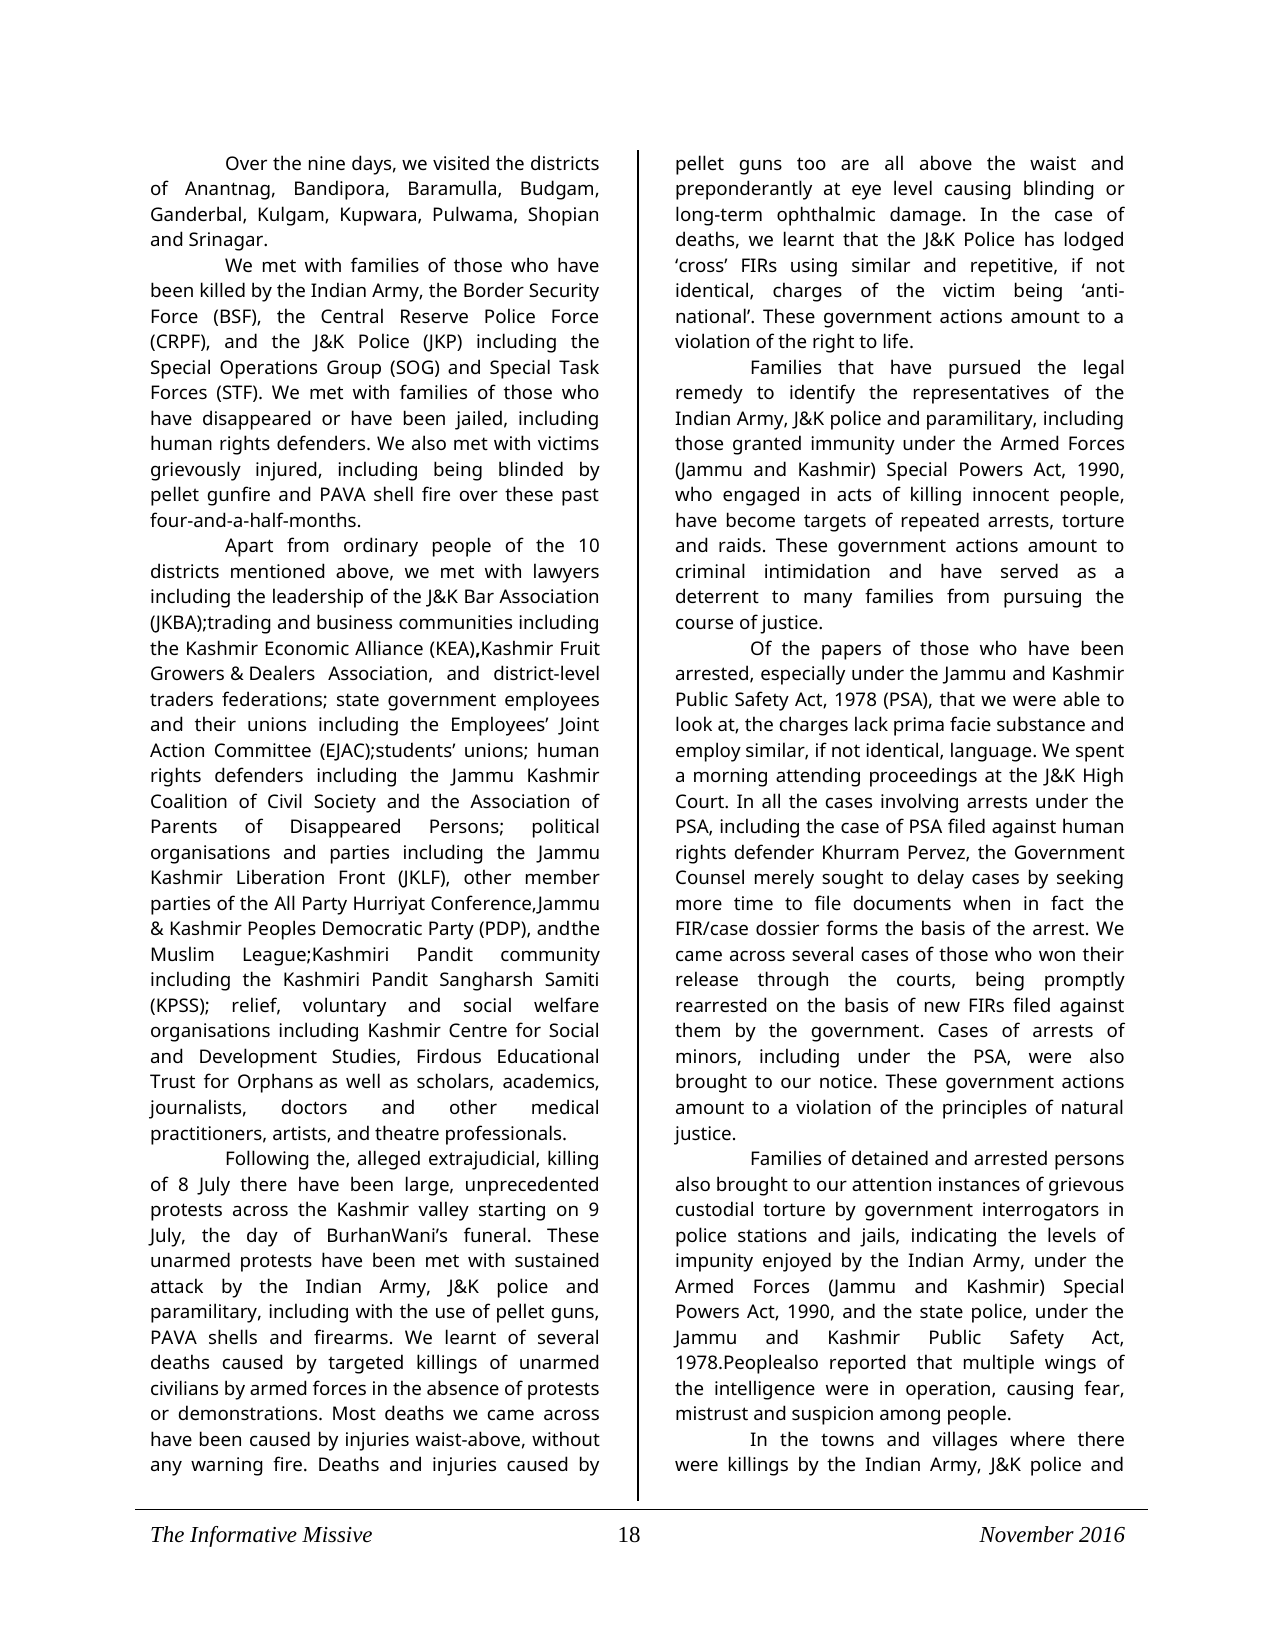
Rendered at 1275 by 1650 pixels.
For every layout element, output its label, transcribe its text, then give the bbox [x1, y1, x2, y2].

text Families of detained and arrested persons also brought to our attention instances of grievous custodial torture by government interrogators in police stations and jails, indicating the levels of impunity enjoyed by the Indian Army, under the Armed Forces (Jammu and Kashmir) Special Powers Act, 1990, and the state police, under the Jammu and Kashmir Public Safety Act, 1978.Peoplealso reported that multiple wings of the intelligence were in operation, causing fear, mistrust and suspicion among people. [675, 1145, 1125, 1426]
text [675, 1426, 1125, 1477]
text Apart from ordinary people of the 10 districts mentioned above, we met with lawyers including the leadership of the J&K Bar Association (JKBA);trading and business communities including the Kashmir Economic Alliance (KEA),Kashmir Fruit Growers & Dealers Association, and district-level traders federations; state government employees and their unions including the Employees’ Joint Action Committee (EJAC);students’ unions; human rights defenders including the Jammu Kashmir Coalition of Civil Society and the Association of Parents of Disappeared Persons; political organisations and parties including the Jammu Kashmir Liberation Front (JKLF), other member parties of the All Party Hurriyat Conference,Jammu & Kashmir Peoples Democratic Party (PDP), andthe Muslim League;Kashmiri Pandit community including the Kashmiri Pandit Sangharsh Samiti (KPSS); relief, voluntary and social welfare organisations including Kashmir Centre for Social and Development Studies, Firdous Educational Trust for Orphans as well as scholars, academics, journalists, doctors and other medical practitioners, artists, and theatre professionals. [150, 533, 600, 1145]
text Following the, alleged extrajudicial, killing of 8 July there have been large, unprecedented protests across the Kashmir valley starting on 9 July, the day of BurhanWani’s funeral. These unarmed protests have been met with sustained attack by the Indian Army, J&K police and paramilitary, including with the use of pellet guns, PAVA shells and firearms. We learnt of several deaths caused by targeted killings of unarmed civilians by armed forces in the absence of protests or demonstrations. Most deaths we came across have been caused by injuries waist-above, without any warning fire. Deaths and injuries caused by pellet guns too are all above the waist and preponderantly at eye level causing blinding or long-term ophthalmic damage. In the case of deaths, we learnt that the J&K Police has lodged ‘cross’ FIRs using similar and repetitive, if not identical, charges of the victim being ‘anti-national’. These government actions amount to a violation of the right to life. [675, 150, 1125, 354]
text Over the nine days, we visited the districts of Anantnag, Bandipora, Baramulla, Budgam, Ganderbal, Kulgam, Kupwara, Pulwama, Shopian and Srinagar. [150, 150, 600, 252]
text Following the, alleged extrajudicial, killing of 8 July there have been large, unprecedented protests across the Kashmir valley starting on 9 July, the day of BurhanWani’s funeral. These unarmed protests have been met with sustained attack by the Indian Army, J&K police and paramilitary, including with the use of pellet guns, PAVA shells and firearms. We learnt of several deaths caused by targeted killings of unarmed civilians by armed forces in the absence of protests or demonstrations. Most deaths we came across have been caused by injuries waist-above, without any warning fire. Deaths and injuries caused by pellet guns too are all above the waist and preponderantly at eye level causing blinding or long-term ophthalmic damage. In the case of deaths, we learnt that the J&K Police has lodged ‘cross’ FIRs using similar and repetitive, if not identical, charges of the victim being ‘anti-national’. These government actions amount to a violation of the right to life. [150, 1145, 600, 1477]
text Families that have pursued the legal remedy to identify the representatives of the Indian Army, J&K police and paramilitary, including those granted immunity under the Armed Forces (Jammu and Kashmir) Special Powers Act, 1990, who engaged in acts of killing innocent people, have become targets of repeated arrests, torture and raids. These government actions amount to criminal intimidation and have served as a deterrent to many families from pursuing the course of justice. [675, 354, 1125, 635]
text We met with families of those who have been killed by the Indian Army, the Border Security Force (BSF), the Central Reserve Police Force (CRPF), and the J&K Police (JKP) including the Special Operations Group (SOG) and Special Task Forces (STF). We met with families of those who have disappeared or have been jailed, including human rights defenders. We also met with victims grievously injured, including being blinded by pellet gunfire and PAVA shell fire over these past four-and-a-half-months. [150, 252, 600, 533]
text Of the papers of those who have been arrested, especially under the Jammu and Kashmir Public Safety Act, 1978 (PSA), that we were able to look at, the charges lack prima facie substance and employ similar, if not identical, language. We spent a morning attending proceedings at the J&K High Court. In all the cases involving arrests under the PSA, including the case of PSA filed against human rights defender Khurram Pervez, the Government Counsel merely sought to delay cases by seeking more time to file documents when in fact the FIR/case dossier forms the basis of the arrest. We came across several cases of those who won their release through the courts, being promptly rearrested on the basis of new FIRs filed against them by the government. Cases of arrests of minors, including under the PSA, were also brought to our notice. These government actions amount to a violation of the principles of natural justice. [675, 635, 1125, 1145]
